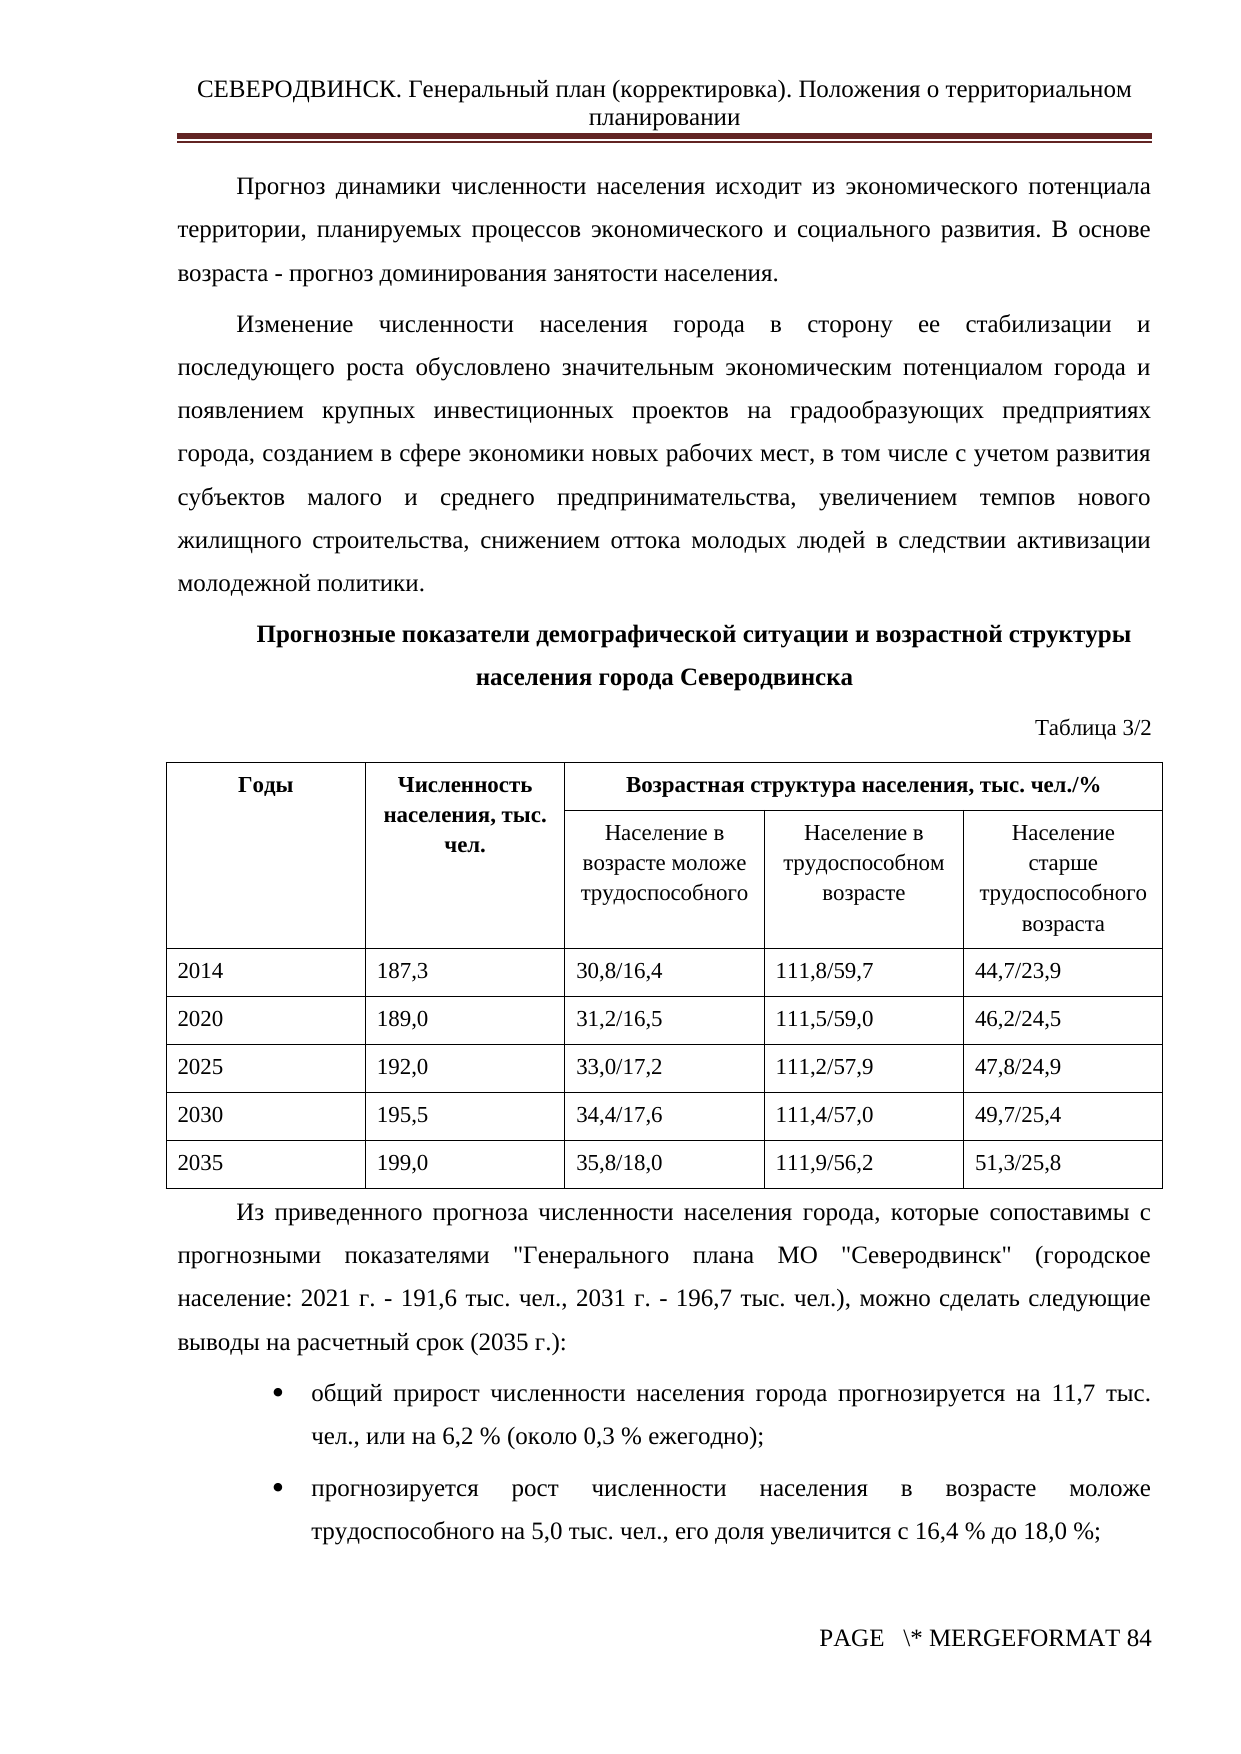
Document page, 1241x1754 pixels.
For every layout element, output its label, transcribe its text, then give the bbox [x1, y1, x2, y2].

table_cell 192,0 [366, 1045, 564, 1092]
table_cell 34,4/17,6 [565, 1093, 764, 1140]
table_cell 51,3/25,8 [964, 1141, 1162, 1188]
table_cell 111,8/59,7 [765, 949, 963, 996]
text Прогноз динамики численности населения исходит из экономического потенциала территории, планируемых процессов экономического и социального развития. В основе возраста - прогноз доминирования занятости населения. [177, 171, 1152, 286]
table_header Годы [167, 763, 365, 948]
table_cell Население в возрасте моложе трудоспособного [565, 811, 764, 948]
table_cell 47,8/24,9 [964, 1045, 1162, 1092]
table_cell 2014 [167, 949, 365, 996]
text Изменение численности населения города в сторону ее стабилизации и последующего роста обусловлено значительным экономическим потенциалом города и появлением крупных инвестиционных проектов на градообразующих предприятиях города, созданием в сфере экономики новых рабочих мест, в том числе с учетом развития субъектов малого и среднего предпринимательства, увеличением темпов нового жилищного строительства, снижением оттока молодых людей в следствии активизации молодежной политики. [177, 309, 1152, 597]
table_cell 35,8/18,0 [565, 1141, 764, 1188]
table_cell 49,7/25,4 [964, 1093, 1162, 1140]
table_cell 2025 [167, 1045, 365, 1092]
table_cell Население старше трудоспособного возраста [964, 811, 1162, 948]
table_cell 33,0/17,2 [565, 1045, 764, 1092]
table_cell 44,7/23,9 [964, 949, 1162, 996]
table_cell 2035 [167, 1141, 365, 1188]
table_cell 2020 [167, 997, 365, 1044]
table_cell 111,4/57,0 [765, 1093, 963, 1140]
table_header Возрастная структура населения, тыс. чел./% [565, 763, 1162, 810]
table_cell 30,8/16,4 [565, 949, 764, 996]
table_cell Население в трудоспособном возрасте [765, 811, 963, 948]
text Таблица 3/2 [177, 714, 1152, 740]
table_cell 2030 [167, 1093, 365, 1140]
table_cell 199,0 [366, 1141, 564, 1188]
table_cell 111,5/59,0 [765, 997, 963, 1044]
list общий прирост численности населения города прогнозируется на 11,7 тыс. чел., или на 6,2 % (около 0,3 % ежегодно); [274, 1378, 1152, 1450]
list прогнозируется рост численности населения в возрасте моложе трудоспособного на 5,0 тыс. чел., его доля увеличится с 16,4 % до 18,0 %; [274, 1473, 1152, 1544]
table_cell 111,2/57,9 [765, 1045, 963, 1092]
table_cell 189,0 [366, 997, 564, 1044]
table_cell 111,9/56,2 [765, 1141, 963, 1188]
table_cell 31,2/16,5 [565, 997, 764, 1044]
table_header Численность населения, тыс. чел. [366, 763, 564, 948]
text Прогнозные показатели демографической ситуации и возрастной структуры населения города Северодвинска [177, 619, 1152, 691]
table_cell 195,5 [366, 1093, 564, 1140]
text Из приведенного прогноза численности населения города, которые сопоставимы с прогнозными показателями "Генерального плана МО "Северодвинск" (городское население: 2021 г. - 191,6 тыс. чел., 2031 г. - 196,7 тыс. чел.), можно сделать следующие выводы на расчетный срок (2035 г.): [177, 1197, 1152, 1355]
table_cell 187,3 [366, 949, 564, 996]
table_cell 46,2/24,5 [964, 997, 1162, 1044]
